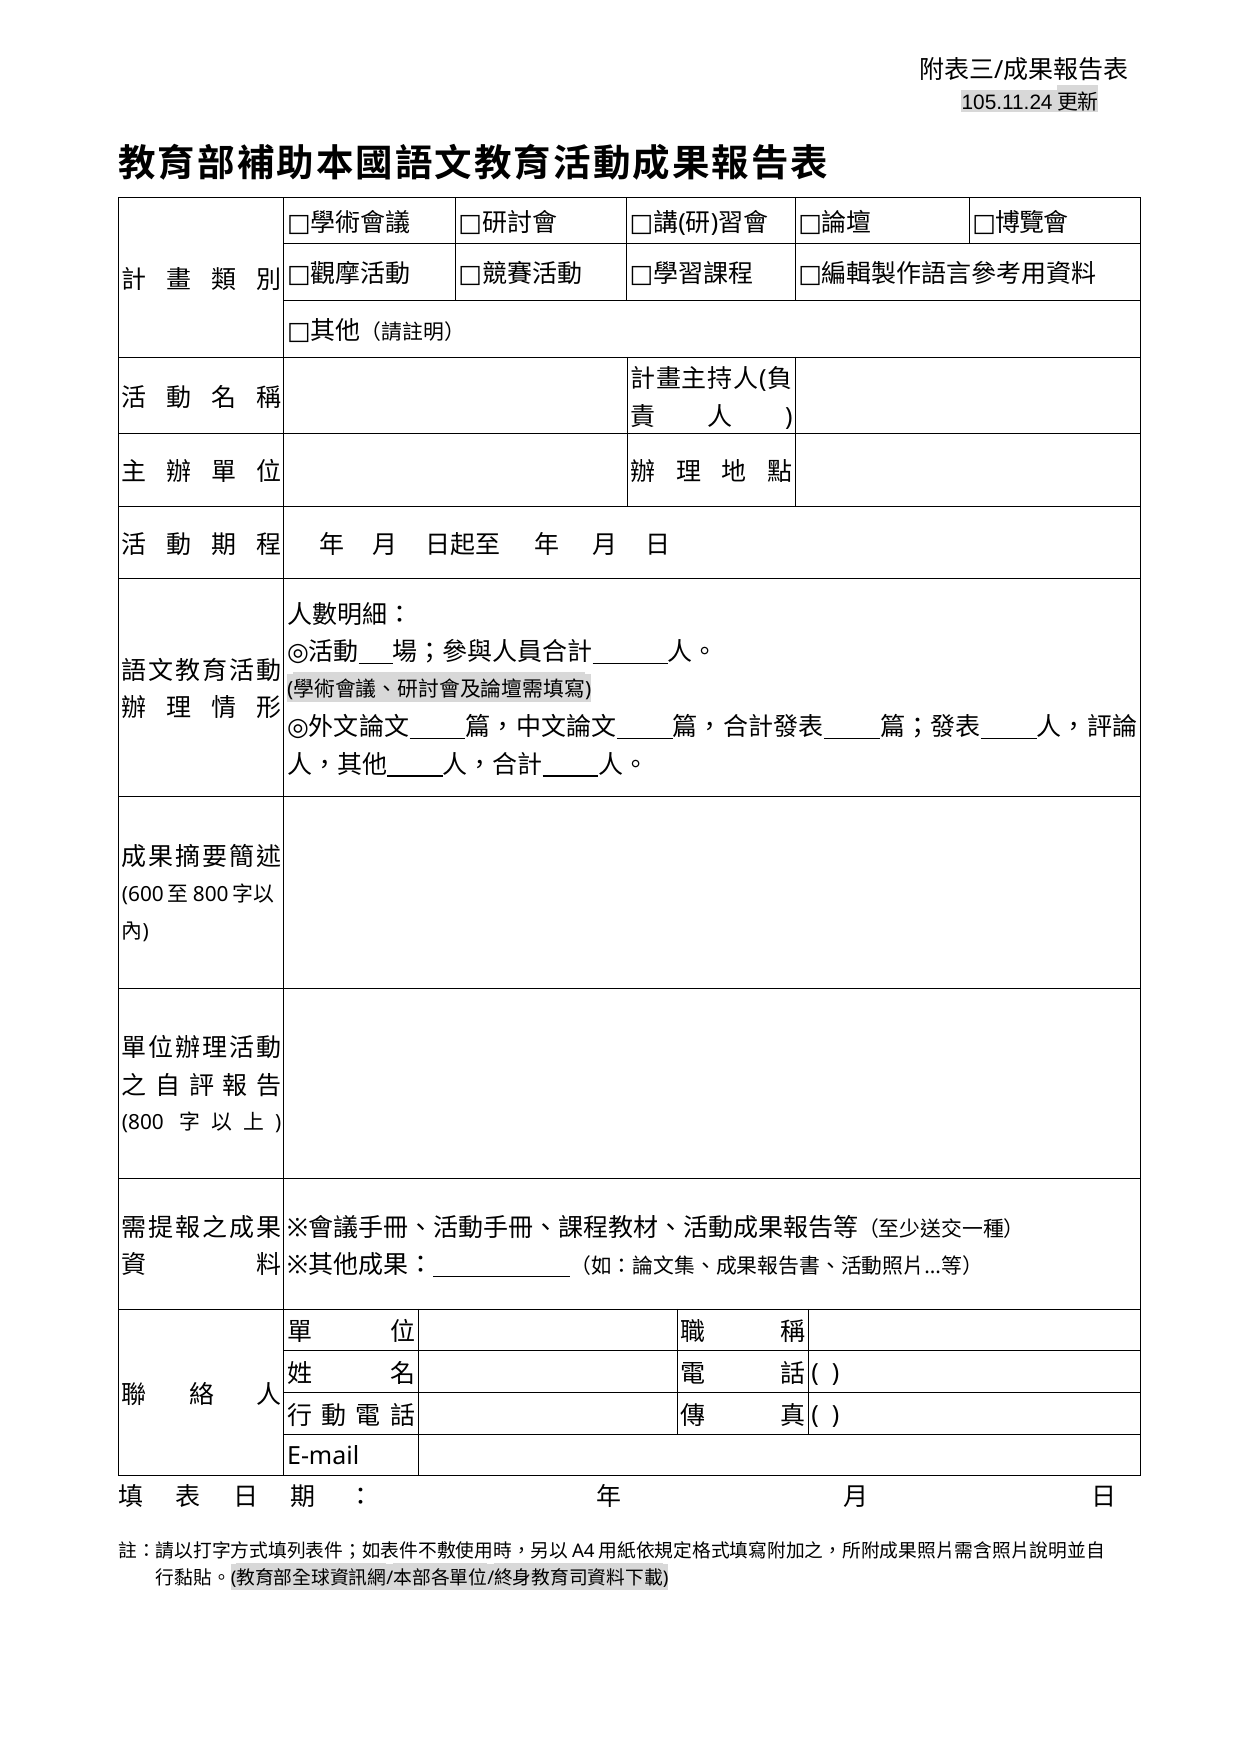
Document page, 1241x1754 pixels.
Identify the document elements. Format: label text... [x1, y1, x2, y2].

table_cell 需提報之成果資料 [119, 1179, 283, 1309]
table_cell 人數明細： ◎活動 場；參與人員合計 人。 (學術會議、研討會及論壇需填寫) ◎外文論文 篇，中文論文 篇，合計發表 篇；發表 人，評論 人，其他 人，合計 人。 [284, 579, 1140, 796]
table_header 計畫類別 [119, 198, 283, 357]
table_header □博覽會 [970, 198, 1140, 243]
table_cell E-mail [284, 1435, 418, 1475]
table_cell □觀摩活動 [284, 244, 455, 300]
table_cell 成果摘要簡述 (600至800字以內) [119, 797, 283, 988]
table_cell 聯絡人 [119, 1310, 283, 1475]
table_cell [796, 434, 1140, 506]
table_cell 單位 [284, 1310, 418, 1350]
table_cell [419, 1310, 677, 1350]
table_header □學術會議 [284, 198, 455, 243]
table_cell 主辦單位 [119, 434, 283, 506]
table_cell 活動名稱 [119, 358, 283, 433]
table_cell [284, 358, 627, 433]
table_cell [419, 1351, 677, 1392]
table_cell 活動期程 [119, 507, 283, 578]
table_cell □編輯製作語言參考用資料 [796, 244, 1140, 300]
table_cell 職稱 [678, 1310, 808, 1350]
text 填表日期： 年 月 日 [118, 1476, 1119, 1513]
table_cell 傳真 [678, 1393, 808, 1434]
table_cell [284, 989, 1140, 1178]
table_cell [809, 1310, 1140, 1350]
table_header □講(研)習會 [627, 198, 795, 243]
table_cell 行動電話 [284, 1393, 418, 1434]
table_header □研討會 [456, 198, 626, 243]
table_cell 年 月 日起至 年 月 日 [284, 507, 1140, 578]
table_cell ( ) [809, 1351, 1140, 1392]
table_header □論壇 [796, 198, 969, 243]
text 註：請以打字方式填列表件；如表件不敷使用時，另以A4用紙依規定格式填寫附加之，所附成果照片需含照片說明並自行黏貼。(教育部全球資訊網/本部各單位/終身教育司資料下載) [118, 1535, 1119, 1590]
table_cell 語文教育活動辦理情形 [119, 579, 283, 796]
table_cell 計畫主持人(負責人) [628, 358, 795, 433]
table_cell □學習課程 [627, 244, 795, 300]
table_cell 姓名 [284, 1351, 418, 1392]
table_cell [419, 1435, 1140, 1475]
table_cell 電話 [678, 1351, 808, 1392]
table_cell 辦理地點 [628, 434, 795, 506]
table_cell [284, 434, 627, 506]
table_cell 單位辦理活動之自評報告 (800字以上) [119, 989, 283, 1178]
table_cell ※會議手冊、活動手冊、課程教材、活動成果報告等（至少送交一種） ※其他成果： （如：論文集、成果報告書、活動照片...等） [284, 1179, 1140, 1309]
table_cell □競賽活動 [456, 244, 626, 300]
table_cell [419, 1393, 677, 1434]
table_cell ( ) [809, 1393, 1140, 1434]
table_cell [284, 797, 1140, 988]
table_cell [796, 358, 1140, 433]
table_cell □其他（請註明） [284, 301, 1140, 357]
